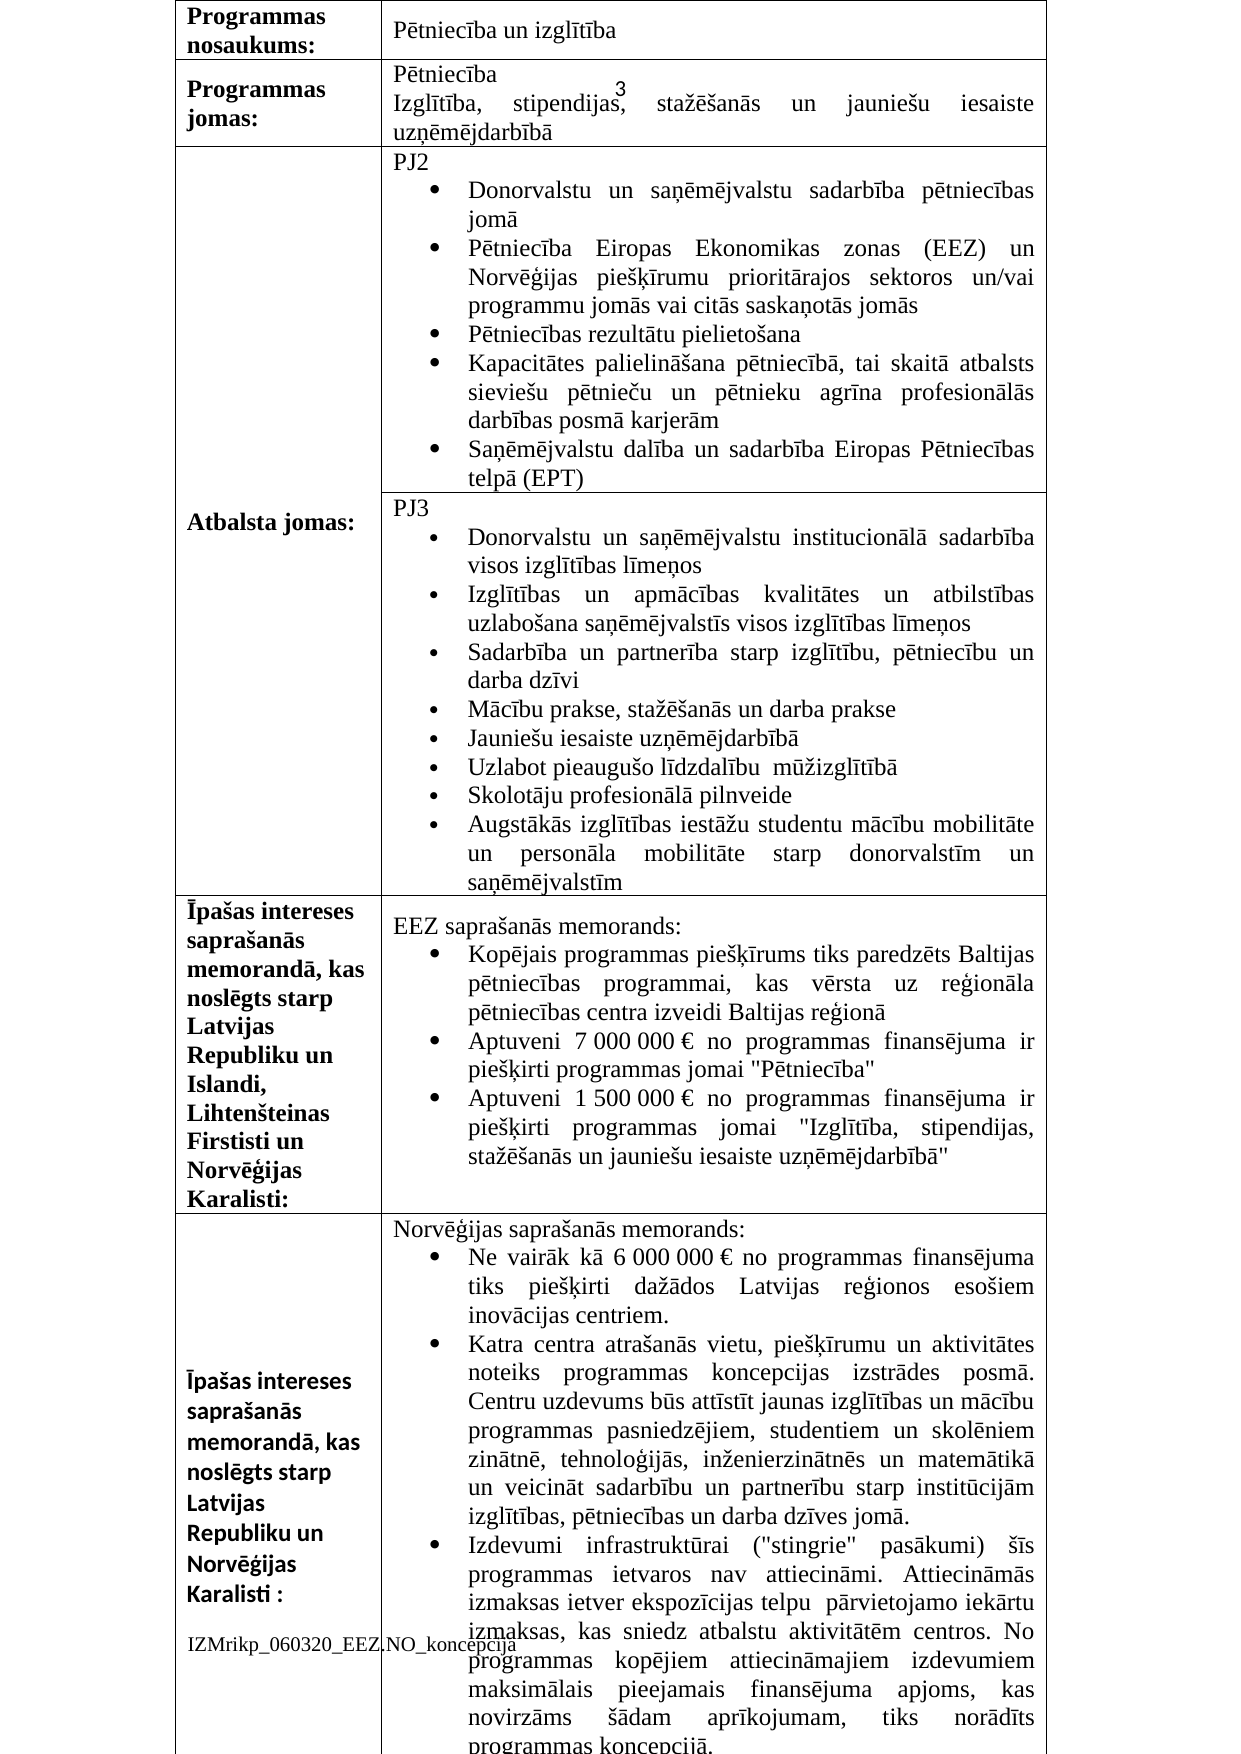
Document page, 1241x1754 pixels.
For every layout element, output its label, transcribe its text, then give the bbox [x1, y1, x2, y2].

table_header Pētniecība un izglītība [382, 1, 1046, 58]
table_cell Pētniecība Izglītība, stipendijas, stažēšanās un jauniešu iesaiste uzņēmējdarbībā [382, 60, 1046, 146]
table_cell EEZ saprašanās memorands: Kopējais programmas piešķīrums tiks paredzēts Baltijas pētniecības programmai, kas vērsta uz reģionāla pētniecības centra izveidi Baltijas reģionā Aptuveni 7 000 000 € no programmas finansējuma ir piešķirti programmas jomai "Pētniecība" Aptuveni 1 500 000 € no programmas finansējuma ir piešķirti programmas jomai "Izglītība, stipendijas, stažēšanās un jauniešu iesaiste uzņēmējdarbībā" [382, 896, 1046, 1213]
table_cell PJ2 Donorvalstu un saņēmējvalstu sadarbība pētniecības jomā Pētniecība Eiropas Ekonomikas zonas (EEZ) un Norvēģijas piešķīrumu prioritārajos sektoros un/vai programmu jomās vai citās saskaņotās jomās Pētniecības rezultātu pielietošana Kapacitātes palielināšana pētniecībā, tai skaitā atbalsts sieviešu pētnieču un pētnieku agrīna profesionālās darbības posmā karjerām Saņēmējvalstu dalība un sadarbība Eiropas Pētniecības telpā (EPT) [382, 147, 1046, 492]
table_cell Atbalsta jomas: [176, 147, 381, 895]
table_cell Norvēģijas saprašanās memorands: Ne vairāk kā 6 000 000 € no programmas finansējuma tiks piešķirti dažādos Latvijas reģionos esošiem inovācijas centriem. Katra centra atrašanās vietu, piešķīrumu un aktivitātes noteiks programmas koncepcijas izstrādes posmā. Centru uzdevums būs attīstīt jaunas izglītības un mācību programmas pasniedzējiem, studentiem un skolēniem zinātnē, tehnoloģijās, inženierzinātnēs un matemātikā un veicināt sadarbību un partnerību starp institūcijām izglītības, pētniecības un darba dzīves jomā. Izdevumi infrastruktūrai ("stingrie" pasākumi) šīs programmas ietvaros nav attiecināmi. Attiecināmās izmaksas ietver ekspozīcijas telpu pārvietojamo iekārtu izmaksas, kas sniedz atbalstu aktivitātēm centros. No programmas kopējiem attiecināmajiem izdevumiem maksimālais pieejamais finansējuma apjoms, kas novirzāms šādam aprīkojumam, tiks norādīts programmas koncepcijā. [382, 1214, 1046, 1754]
table_cell Programmas jomas: [176, 60, 381, 146]
table_cell Īpašas intereses saprašanās memorandā, kas noslēgts starp Latvijas Republiku un Islandi, Lihtenšteinas Firstisti un Norvēģijas Karalisti: [176, 896, 381, 1213]
table_cell Īpašas intereses saprašanās memorandā, kas noslēgts starp Latvijas Republiku un Norvēģijas Karalisti : [176, 1214, 381, 1754]
table_cell PJ3 Donorvalstu un saņēmējvalstu institucionālā sadarbība visos izglītības līmeņos Izglītības un apmācības kvalitātes un atbilstības uzlabošana saņēmējvalstīs visos izglītības līmeņos Sadarbība un partnerība starp izglītību, pētniecību un darba dzīvi Mācību prakse, stažēšanās un darba prakse Jauniešu iesaiste uzņēmējdarbībā Uzlabot pieaugušo līdzdalību mūžizglītībā Skolotāju profesionālā pilnveide Augstākās izglītības iestāžu studentu mācību mobilitāte un personāla mobilitāte starp donorvalstīm un saņēmējvalstīm [382, 493, 1046, 895]
table_header Programmas nosaukums: [176, 1, 381, 58]
